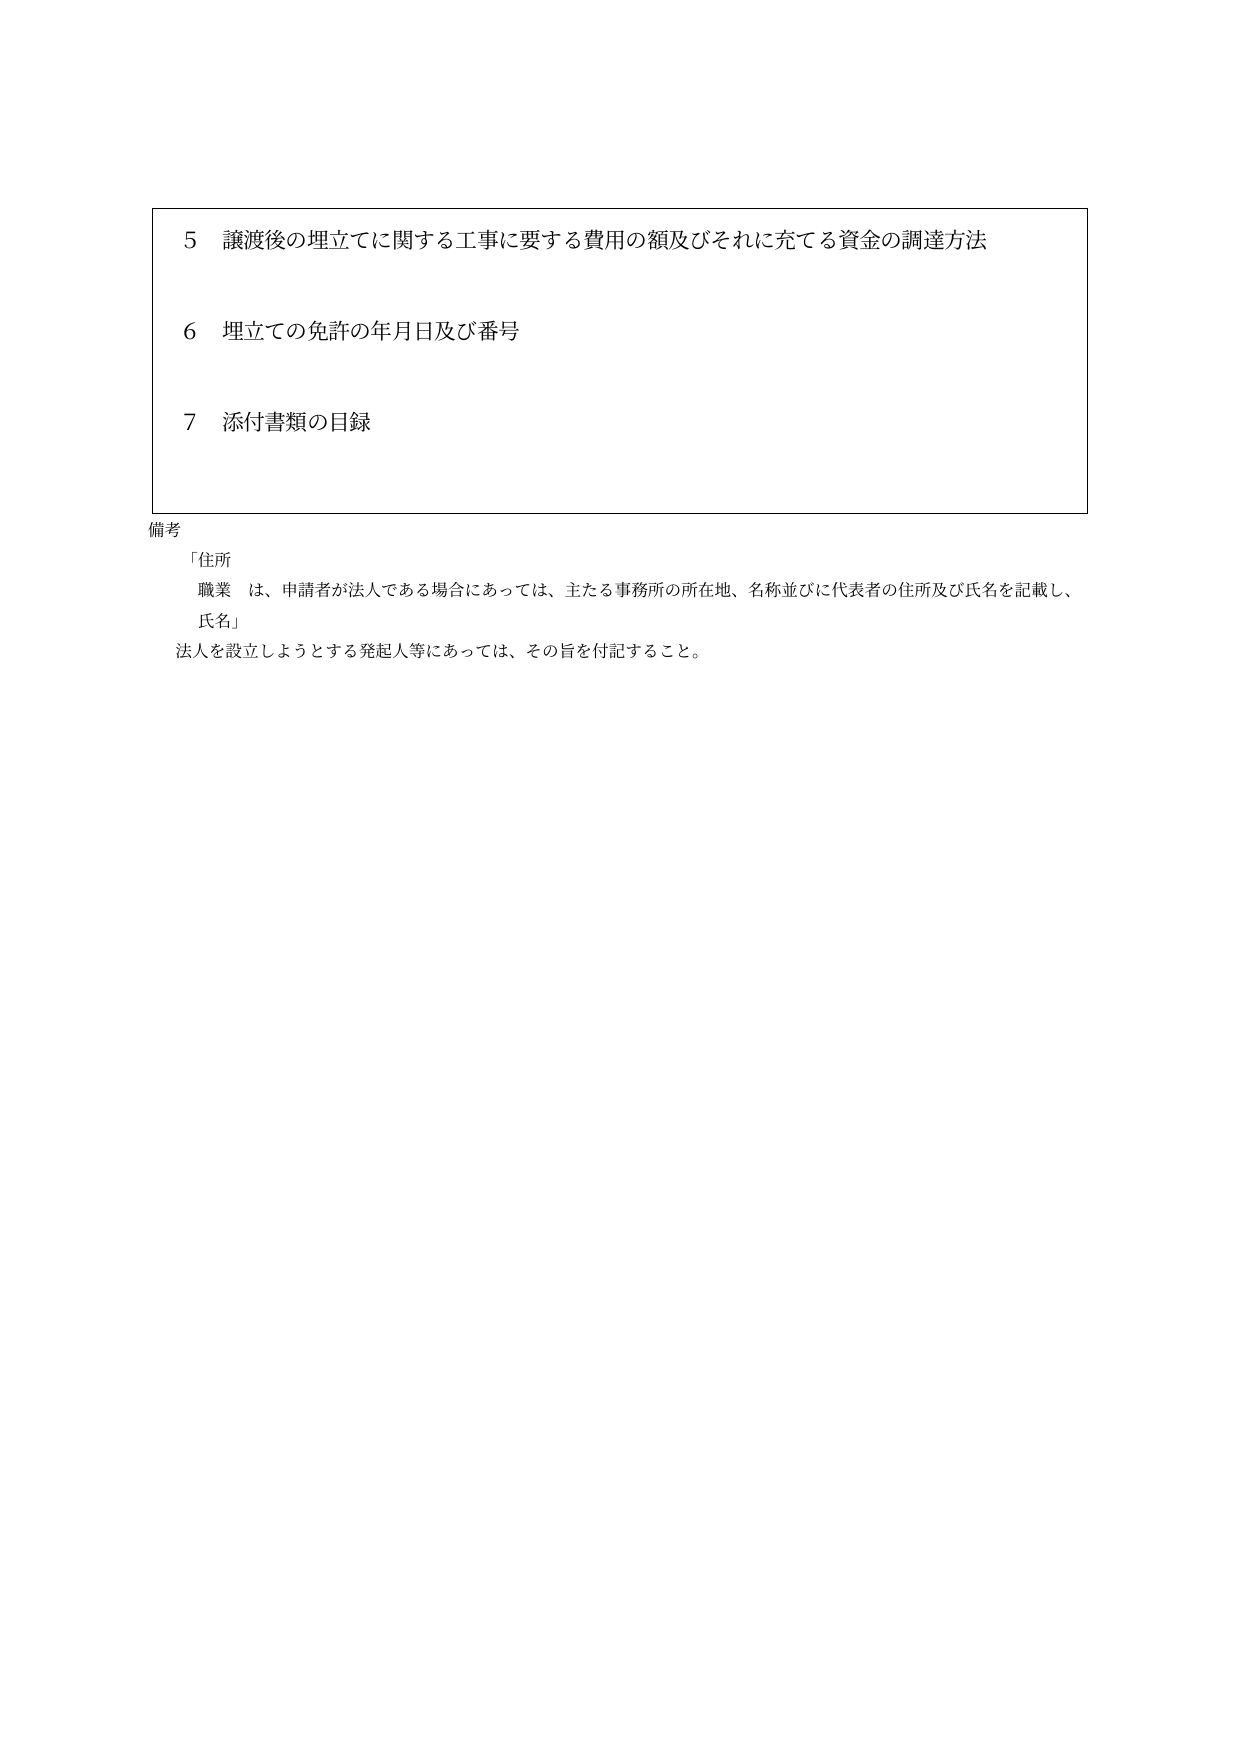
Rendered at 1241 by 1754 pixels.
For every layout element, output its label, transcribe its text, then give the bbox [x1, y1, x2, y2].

text 「住所 [148, 544, 1092, 574]
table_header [153, 209, 1087, 513]
text 備考 [148, 514, 1092, 544]
text 法人を設立しようとする発起人等にあっては、その旨を付記すること。 [148, 635, 1092, 666]
text 氏名」 [148, 605, 1092, 635]
text 職業 は、申請者が法人である場合にあっては、主たる事務所の所在地、名称並びに代表者の住所及び氏名を記載し、 [148, 574, 1092, 605]
